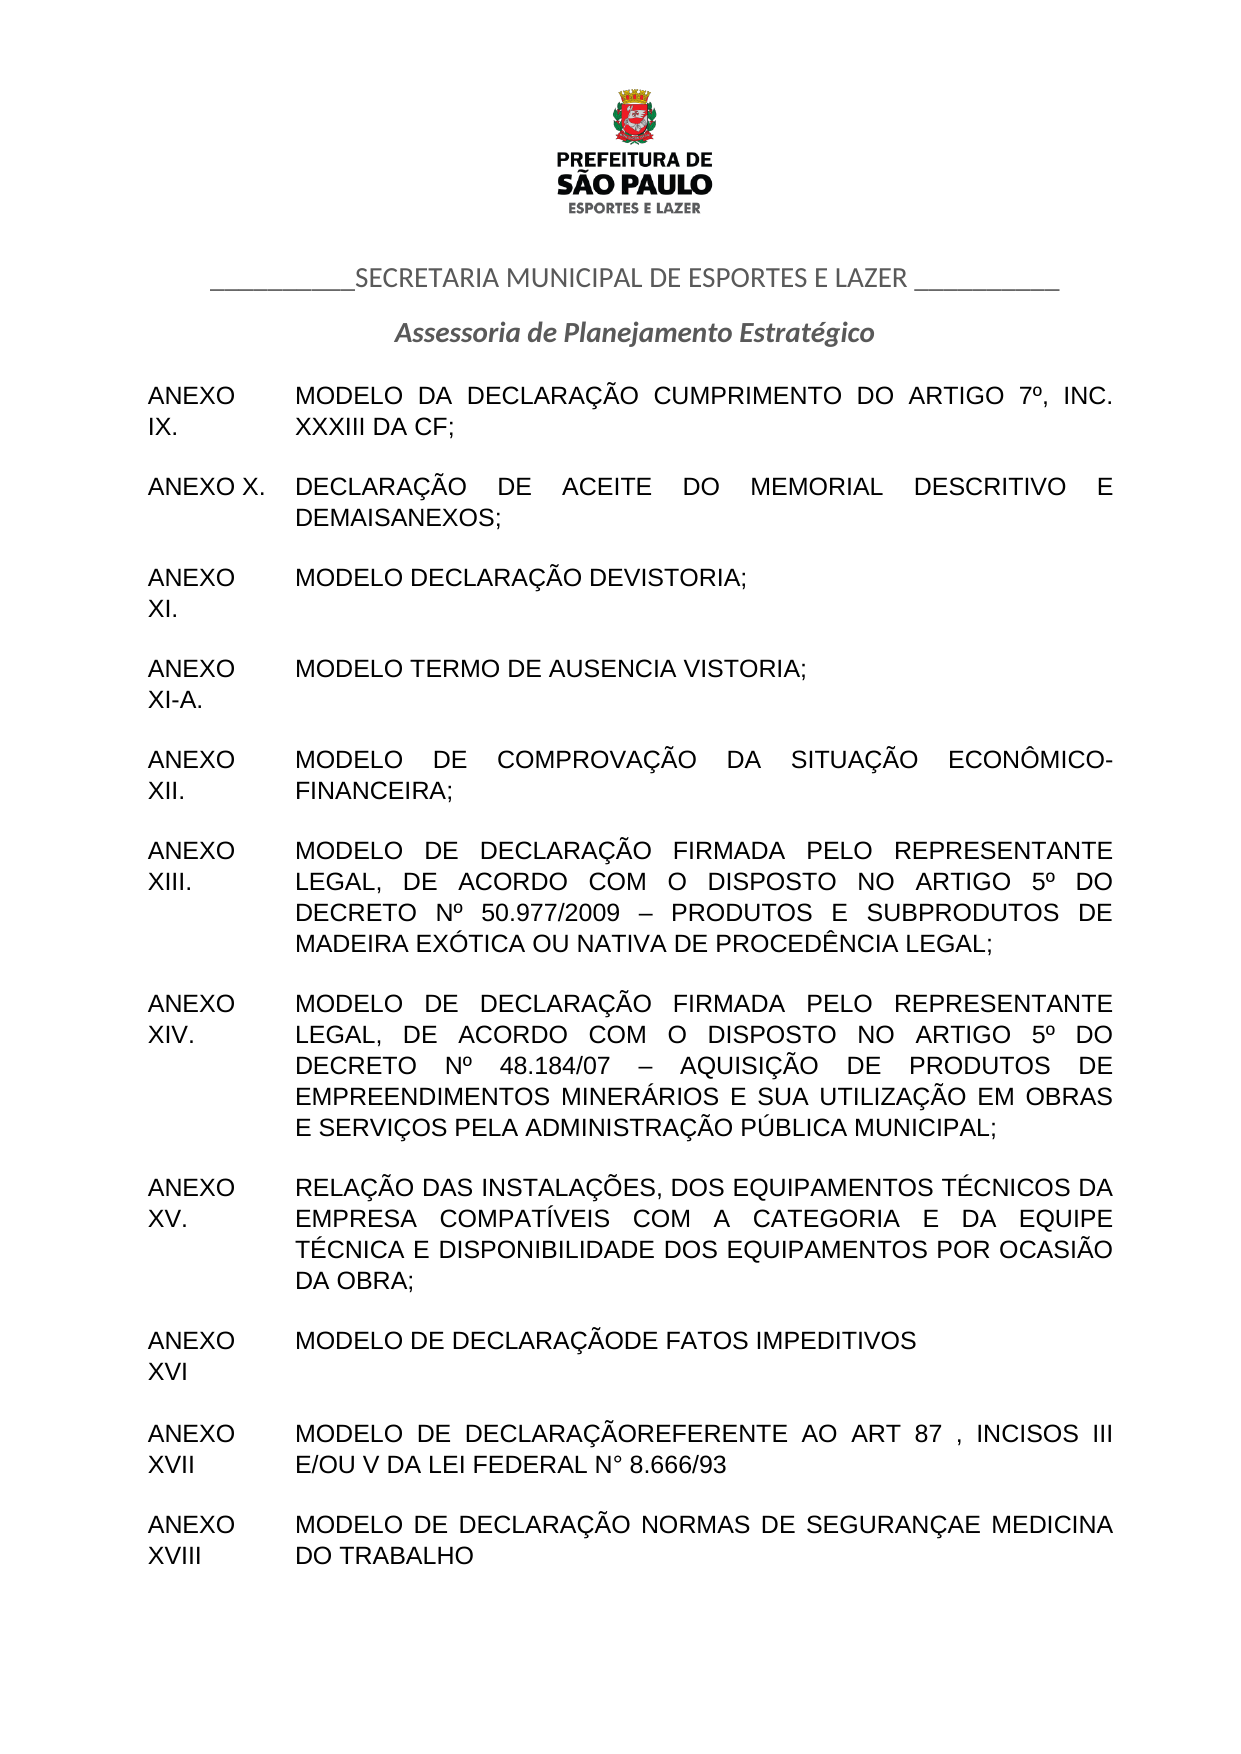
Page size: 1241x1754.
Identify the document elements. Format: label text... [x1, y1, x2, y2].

table_cell ANEXO IX. [136, 368, 283, 459]
table_cell Declaração de aceite do memorial descritivo e demaisanexos; [284, 459, 1125, 550]
picture [522, 66, 747, 236]
table_cell anexo xvi [136, 1314, 283, 1406]
table_cell RELAÇÃO DAS INSTALAÇÕES, DOS EQUIPAMENTOS TéCNICOS DA empresa compatíveis com a categoria e da equipe técnicA E disponibilidade dos equipamentos por ocasião da obra; [284, 1161, 1125, 1314]
table_cell ANEXO XII. [136, 733, 283, 823]
table_cell ANEXO XI. [136, 550, 283, 641]
table_cell ANEXO XV. [136, 1161, 283, 1314]
table_cell ANEXO X. [136, 459, 283, 550]
table_cell modelo da Declaração CUMPRIMENTO DO artigo 7º, inc. XXXIII da CF; [284, 368, 1125, 459]
table_cell ANEXO XIV. [136, 977, 283, 1161]
table_cell modelo de declaraçãode fatos impeditivos [284, 1314, 1125, 1406]
table_cell anexo xviii [136, 1497, 283, 1588]
table_cell Modelo declaração deVistoria; [284, 550, 1125, 641]
table_cell anexo xvii [136, 1406, 283, 1497]
table_cell Modelo de declaração firmada pelo representante legal, de acordo com o disposto no artigo 5º do Decreto nº 48.184/07 – aquisição de produtos de empreendimentos minerários e sua utilização em obras e serviços pela Administração Pública Municipal; [284, 977, 1125, 1161]
table_cell ANEXO XIII. [136, 824, 283, 977]
table_cell modelo de comprovação da situação econômico-financeira; [284, 733, 1125, 823]
table_cell Modelo de declaração firmada pelo representante legal, de acordo com o disposto no artigo 5º do Decreto nº 50.977/2009 – produtos e subprodutos de madeira exótica ou nativa de procedência legal; [284, 824, 1125, 977]
table_cell modelo de declaraçãoreferente ao art 87 , incisos iii e/ou v da lei federal n° 8.666/93 [284, 1406, 1125, 1497]
table_cell anexo xi-a. [136, 641, 283, 732]
table_cell modelo de declaração normas de segurançae medicina do trabalho [284, 1497, 1125, 1588]
table_cell modelo termo de ausencia vistoria; [284, 641, 1125, 732]
